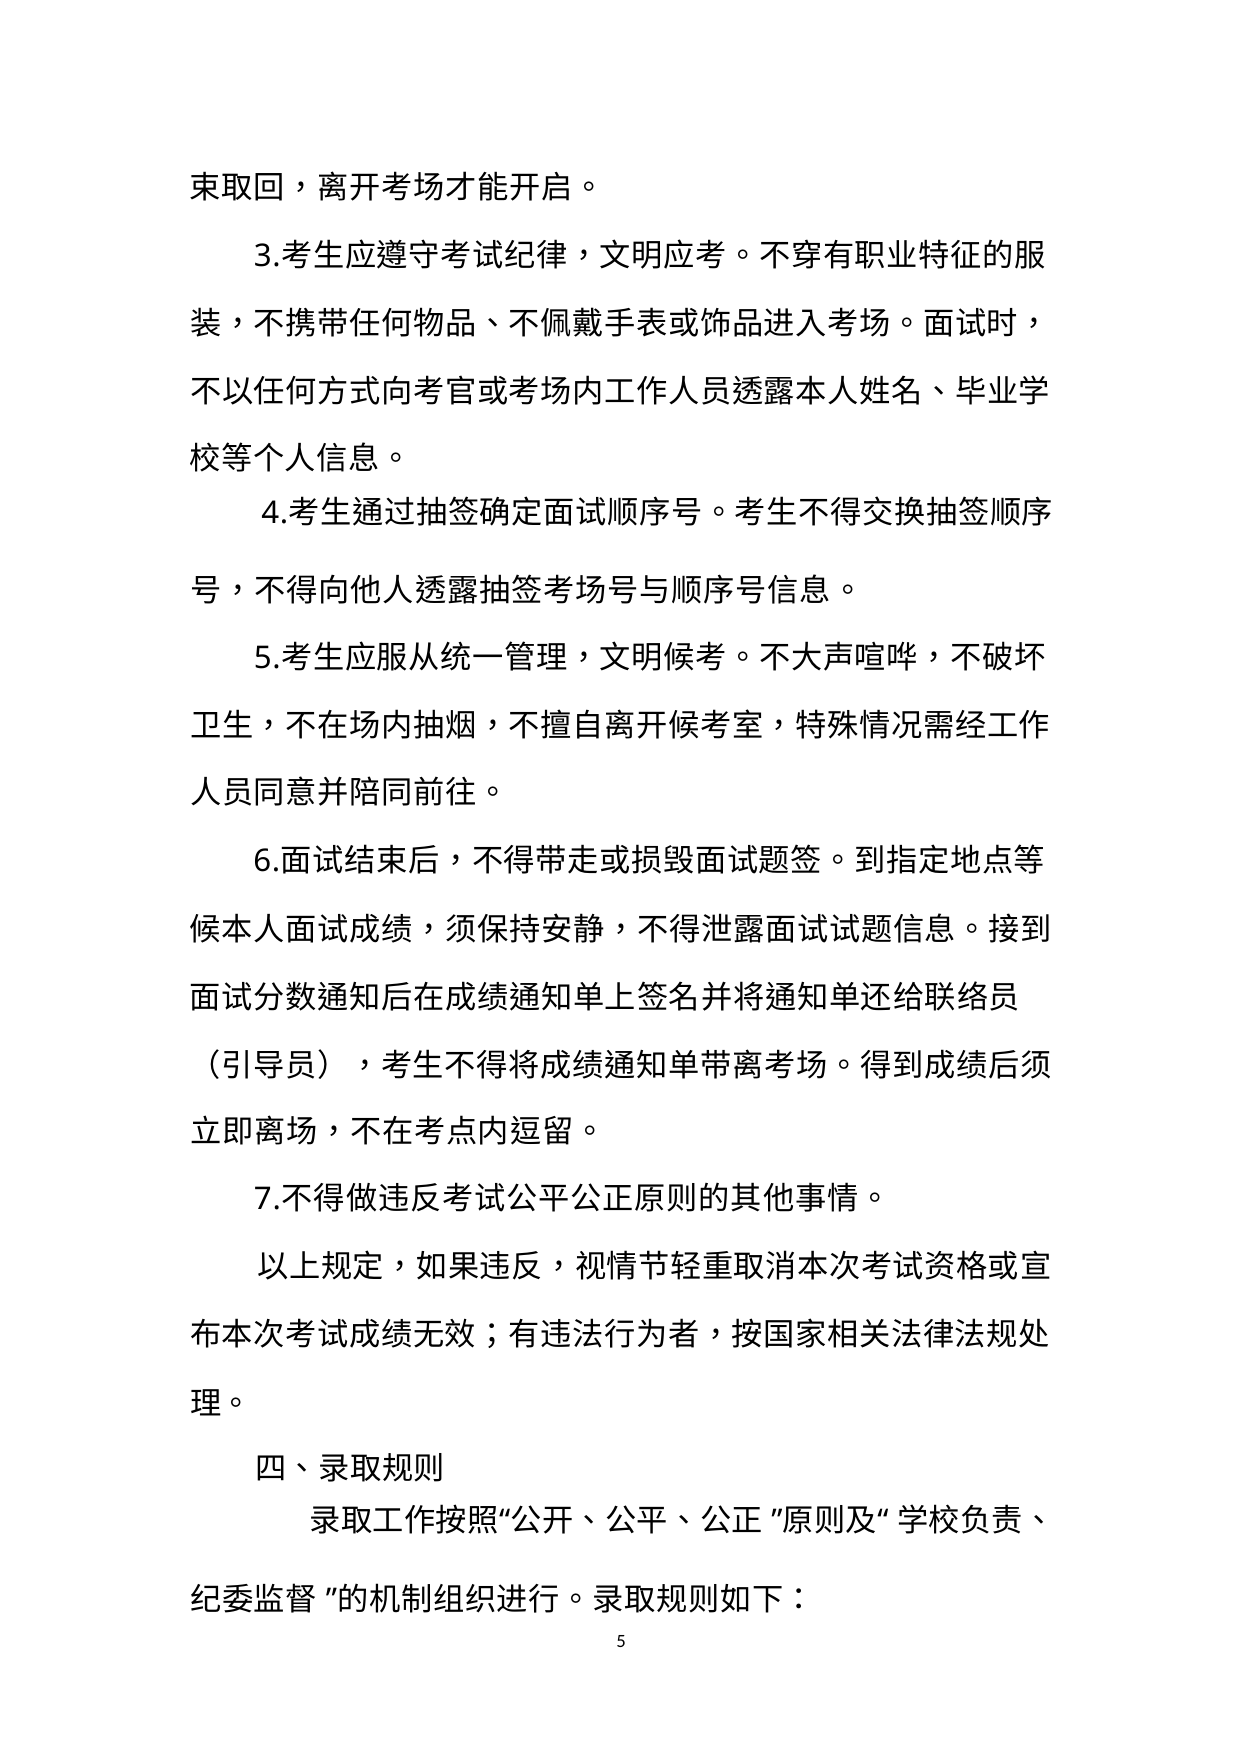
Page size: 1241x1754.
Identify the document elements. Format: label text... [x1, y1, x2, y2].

text 6.面试结束后，不得带走或损毁面试题签。到指定地点等 候本人面试成绩，须保持安静，不得泄露面试试题信息。接到 面试分数通知后在成绩通知单上签名并将通知单还给联络员 （引导员），考生不得将成绩通知单带离考场。得到成绩后须 [189, 838, 1053, 1085]
text 束取回，离开考场才能开启。 [189, 166, 1054, 206]
text 立即离场，不在考点内逗留。 [190, 1111, 1054, 1151]
text 四、录取规则 [255, 1447, 1054, 1487]
text 理。 [190, 1381, 1054, 1423]
text 5.考生应服从统一管理，文明候考。不大声喧哗，不破坏 卫生，不在场内抽烟，不擅自离开候考室，特殊情况需经工作 [190, 635, 1053, 746]
text 纪委监督 ”的机制组织进行。录取规则如下： [190, 1579, 1054, 1619]
text 录取工作按照“公开、公平、公正 ”原则及“ 学校负责、 [186, 1514, 1054, 1579]
text 号，不得向他人透露抽签考场号与顺序号信息。 [190, 569, 1054, 609]
text 7.不得做违反考试公平公正原则的其他事情。 [254, 1177, 1054, 1218]
text 校等个人信息。 [189, 437, 1054, 477]
text 以上规定，如果违反，视情节轻重取消本次考试资格或宣 布本次考试成绩无效；有违法行为者，按国家相关法律法规处 [190, 1244, 1053, 1355]
text 人员同意并陪同前往。 [190, 772, 1054, 812]
text 4.考生通过抽签确定面试顺序号。考生不得交换抽签顺序 [186, 504, 1053, 569]
text 3.考生应遵守考试纪律，文明应考。不穿有职业特征的服 装，不携带任何物品、不佩戴手表或饰品进入考场。面试时， 不以任何方式向考官或考场内工作人员透露本人姓名、毕业学 [190, 233, 1053, 412]
